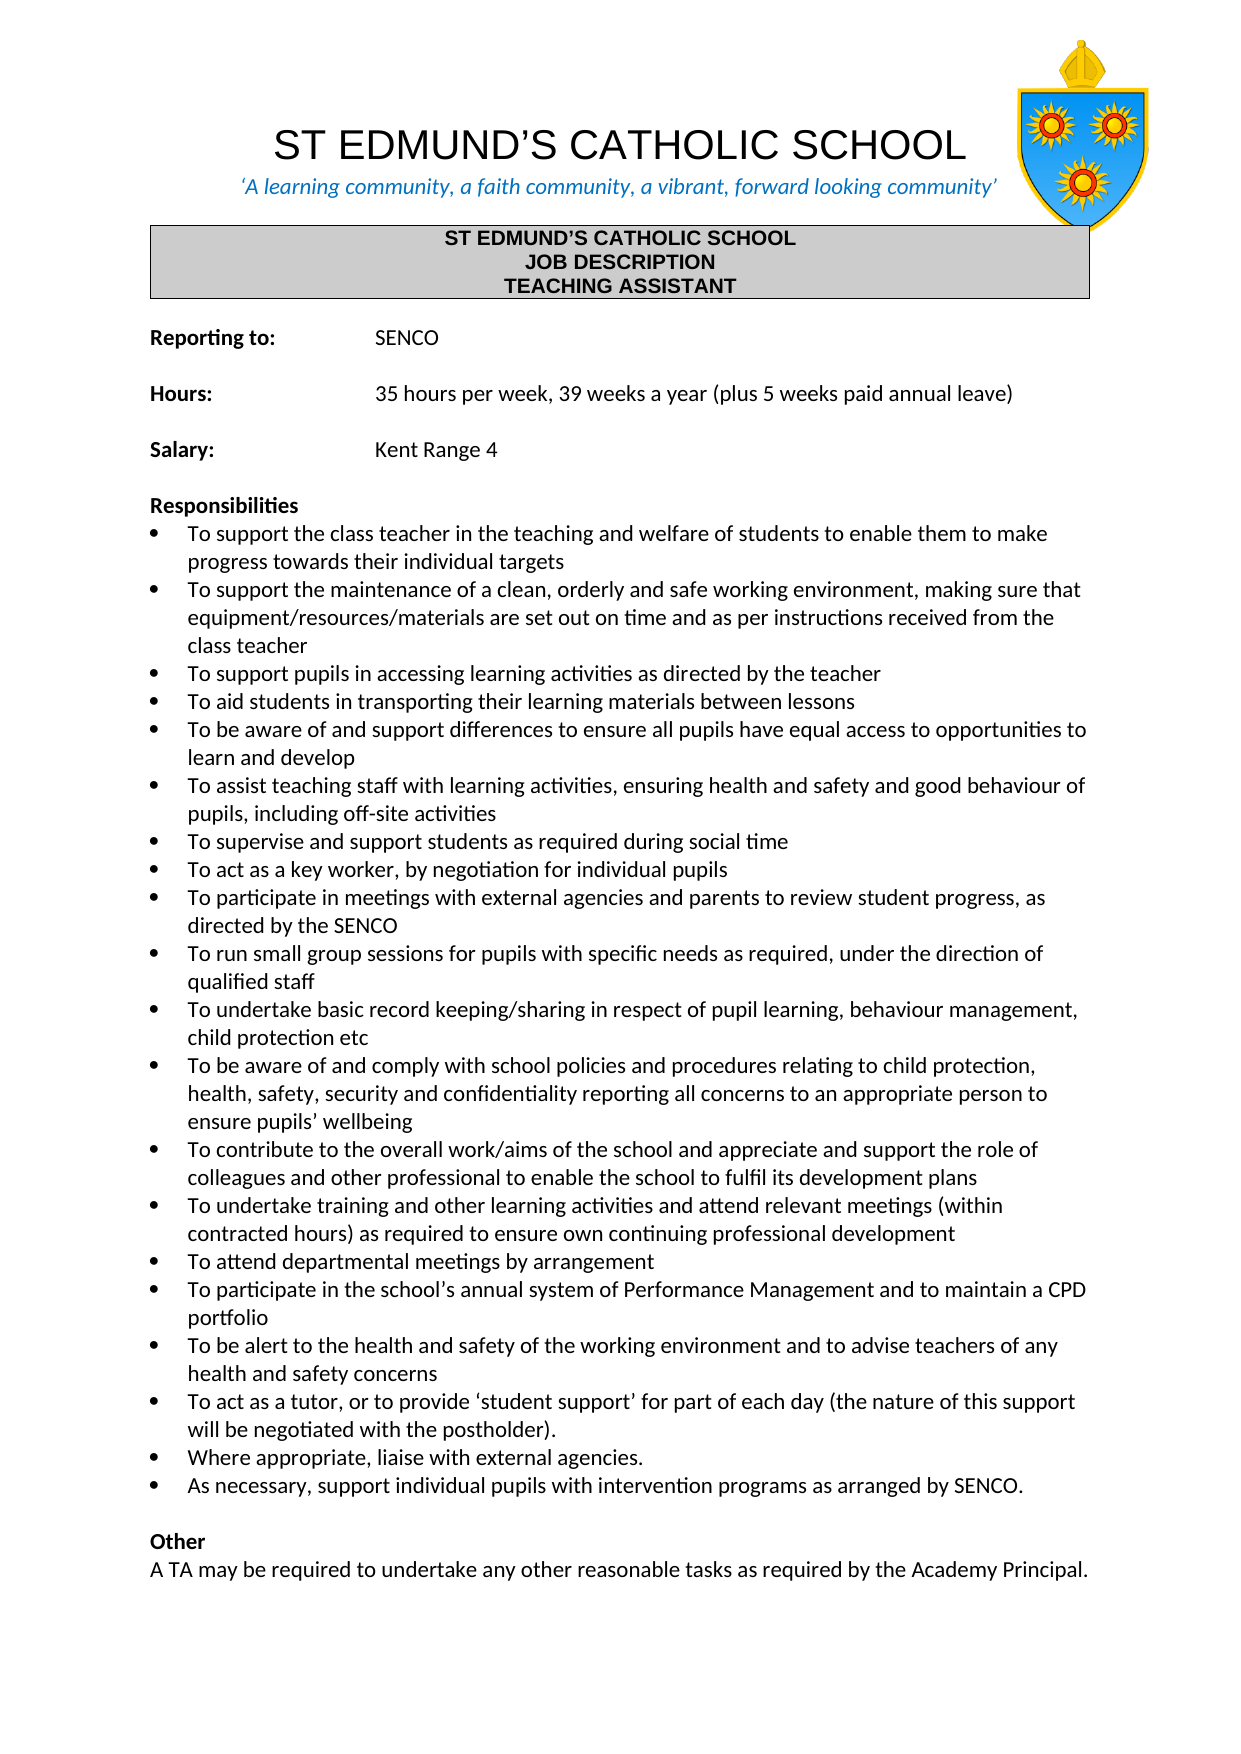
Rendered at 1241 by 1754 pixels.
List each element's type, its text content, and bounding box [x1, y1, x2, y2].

list To attend departmental meetings by arrangement [150, 1247, 1090, 1275]
list To participate in the school’s annual system of Performance Management and to maintain a CPD portfolio [150, 1275, 1090, 1331]
text A TA may be required to undertake any other reasonable tasks as required by the Academy Principal. [150, 1556, 1090, 1583]
text Other [150, 1527, 1090, 1556]
text Salary: Kent Range 4 [150, 435, 1090, 463]
list Where appropriate, liaise with external agencies. [150, 1443, 1090, 1471]
list To run small group sessions for pupils with specific needs as required, under the direction of qualified staff [150, 939, 1090, 995]
list As necessary, support individual pupils with intervention programs as arranged by SENCO. [150, 1471, 1090, 1499]
list To undertake basic record keeping/sharing in respect of pupil learning, behaviour management, child protection etc [150, 995, 1090, 1051]
list To support pupils in accessing learning activities as directed by the teacher [150, 659, 1090, 687]
list To participate in meetings with external agencies and parents to review student progress, as directed by the SENCO [150, 883, 1090, 939]
list To aid students in transporting their learning materials between lessons [150, 687, 1090, 715]
list To be alert to the health and safety of the working environment and to advise teachers of any health and safety concerns [150, 1331, 1090, 1387]
list To assist teaching staff with learning activities, ensuring health and safety and good behaviour of pupils, including off-site activities [150, 771, 1090, 827]
picture [1016, 40, 1157, 234]
list To act as a key worker, by negotiation for individual pupils [150, 855, 1090, 883]
list To be aware of and support differences to ensure all pupils have equal access to opportunities to learn and develop [150, 715, 1090, 771]
list To undertake training and other learning activities and attend relevant meetings (within contracted hours) as required to ensure own continuing professional development [150, 1191, 1090, 1247]
text Responsibilities [150, 491, 1090, 519]
list To be aware of and comply with school policies and procedures relating to child protection, health, safety, security and confidentiality reporting all concerns to an appropriate person to ensure pupils’ wellbeing [150, 1051, 1090, 1135]
list To support the maintenance of a clean, orderly and safe working environment, making sure that equipment/resources/materials are set out on time and as per instructions received from the class teacher [150, 575, 1090, 659]
list To act as a tutor, or to provide ‘student support’ for part of each day (the nature of this support will be negotiated with the postholder). [150, 1387, 1090, 1443]
list To supervise and support students as required during social time [150, 827, 1090, 855]
text Reporting to: SENCO [150, 323, 1090, 351]
list To support the class teacher in the teaching and welfare of students to enable them to make progress towards their individual targets [150, 519, 1090, 575]
text Hours: 35 hours per week, 39 weeks a year (plus 5 weeks paid annual leave) [150, 379, 1090, 407]
list To contribute to the overall work/aims of the school and appreciate and support the role of colleagues and other professional to enable the school to fulfil its development plans [150, 1135, 1090, 1191]
table_header ST EDMUND’S CATHOLIC SCHOOL JOB DESCRIPTION TEACHING ASSISTANT [151, 226, 1089, 298]
